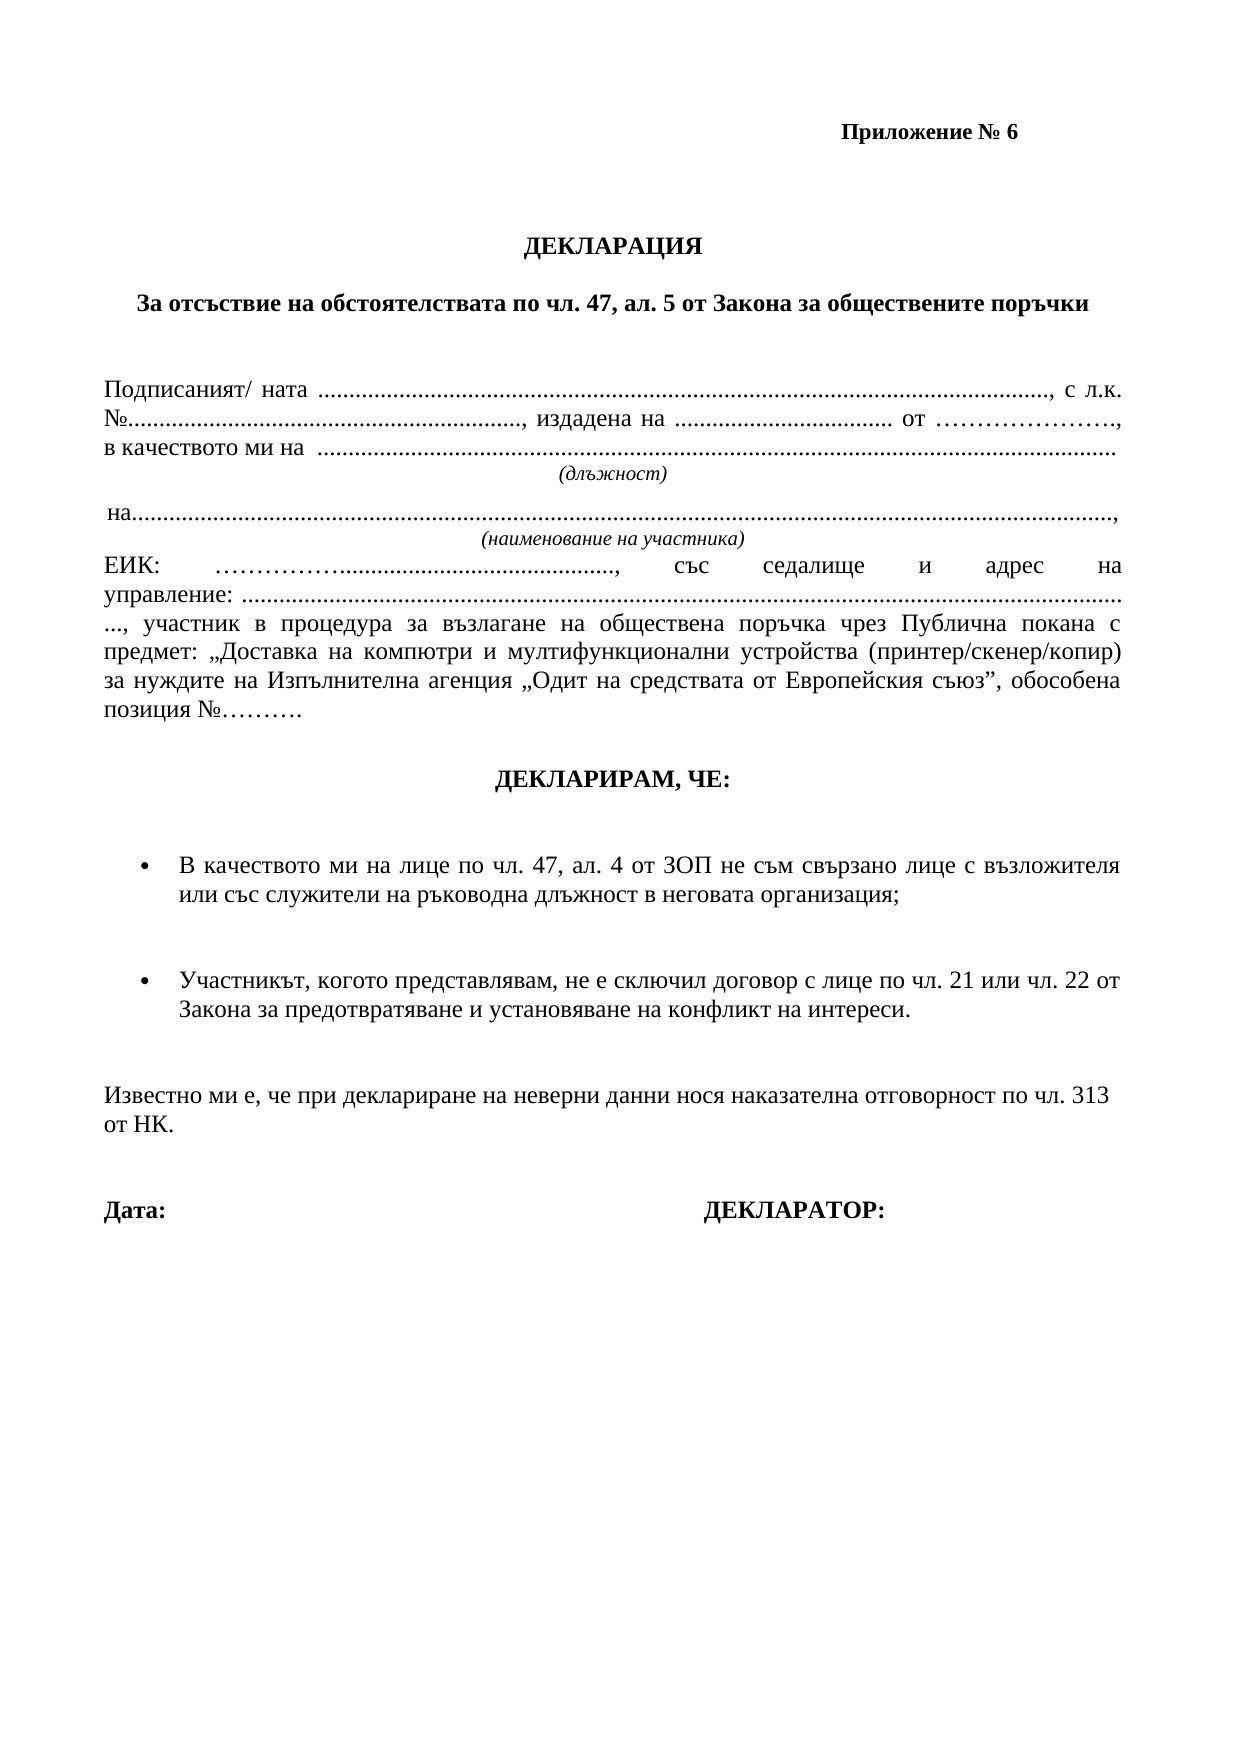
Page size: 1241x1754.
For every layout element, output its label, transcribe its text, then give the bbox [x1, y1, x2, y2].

list Участникът, когото представлявам, не е сключил договор с лице по чл. 21 или чл. 22 от Закона за предотвратяване и установяване на конфликт на интереси. [141, 965, 1122, 1023]
text Подписаният/ ната ....................................................................................................................., с л.к. №..............................................................., издадена на ................................... от …………………., в качеството ми на ................................................................................................................................ [103, 374, 1122, 461]
text ДЕКЛАРАЦИЯ [103, 231, 1122, 259]
list В качеството ми на лице по чл. 47, ал. 4 от ЗОП не съм свързано лице с възложителя или със служители на ръководна длъжност в неговата организация; [141, 850, 1122, 908]
text на............................................................................................................................................................., (наименование на участника) [103, 497, 1122, 550]
text Дата: ДЕКЛАРАТОР: [103, 1195, 1122, 1224]
text ДЕКЛАРИРАМ, ЧЕ: [103, 764, 1122, 793]
text (длъжност) [103, 461, 1122, 485]
text Известно ми е, че при деклариране на неверни данни нося наказателна отговорност по чл. 313 от НК. [103, 1080, 1122, 1138]
text За отсъствие на обстоятелствата по чл. 47, ал. 5 от Закона за обществените поръчки [103, 288, 1122, 317]
text ЕИК: ……………............................................, със седалище и адрес на управление: ................................................................................................................................................, участник в процедура за възлагане на обществена поръчка чрез Публична покана с предмет: „Доставка на компютри и мултифункционални устройства (принтер/скенер/копир) за нуждите на Изпълнителна агенция „Одит на средствата от Европейския съюз”, обособена позиция №………. [103, 550, 1122, 723]
text Приложение № 6 [767, 118, 1122, 144]
